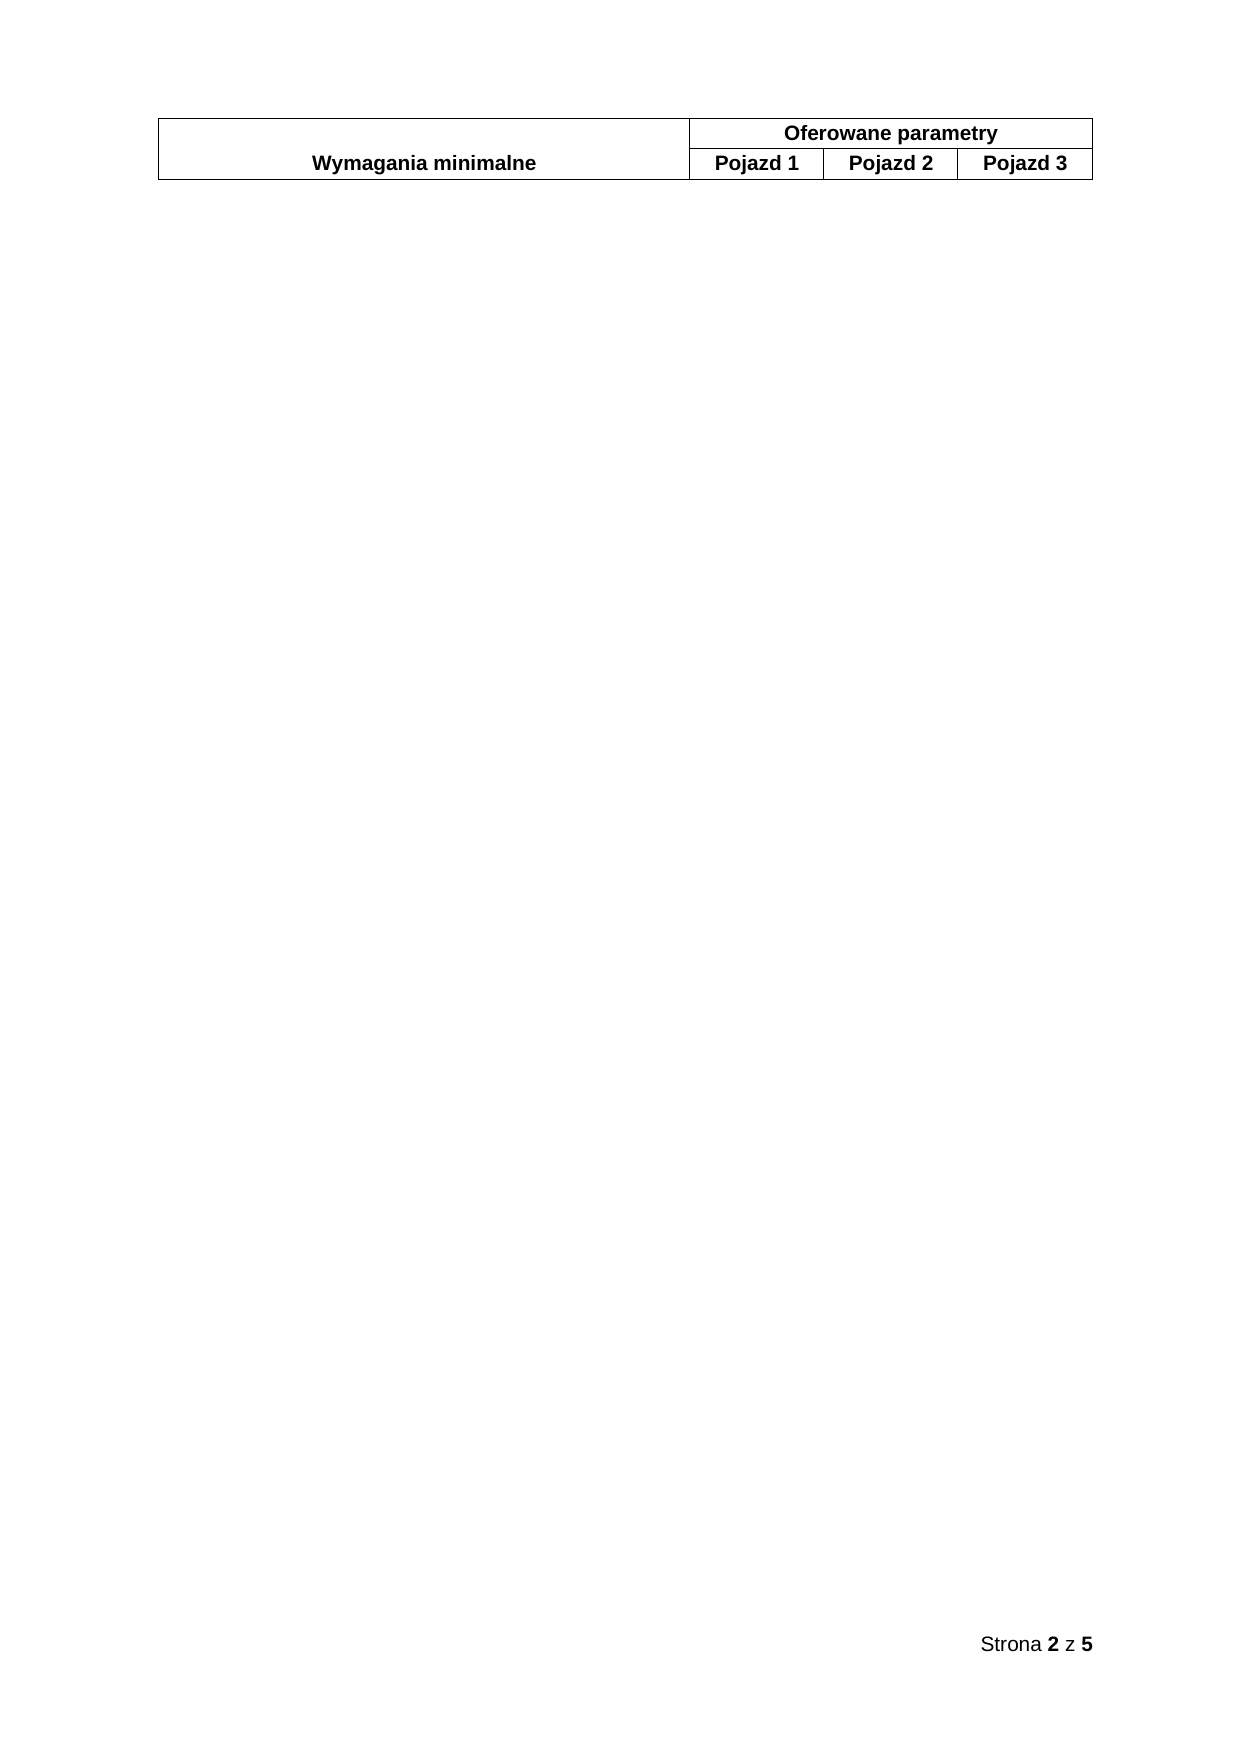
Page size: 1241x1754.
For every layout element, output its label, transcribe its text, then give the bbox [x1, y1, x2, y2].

table_cell Pojazd 3 [958, 149, 1092, 178]
table_cell Pojazd 2 [824, 149, 957, 178]
table_header Wymagania minimalne [159, 119, 689, 178]
table_header Oferowane parametry [690, 119, 1092, 148]
table_cell Pojazd 1 [690, 149, 823, 178]
